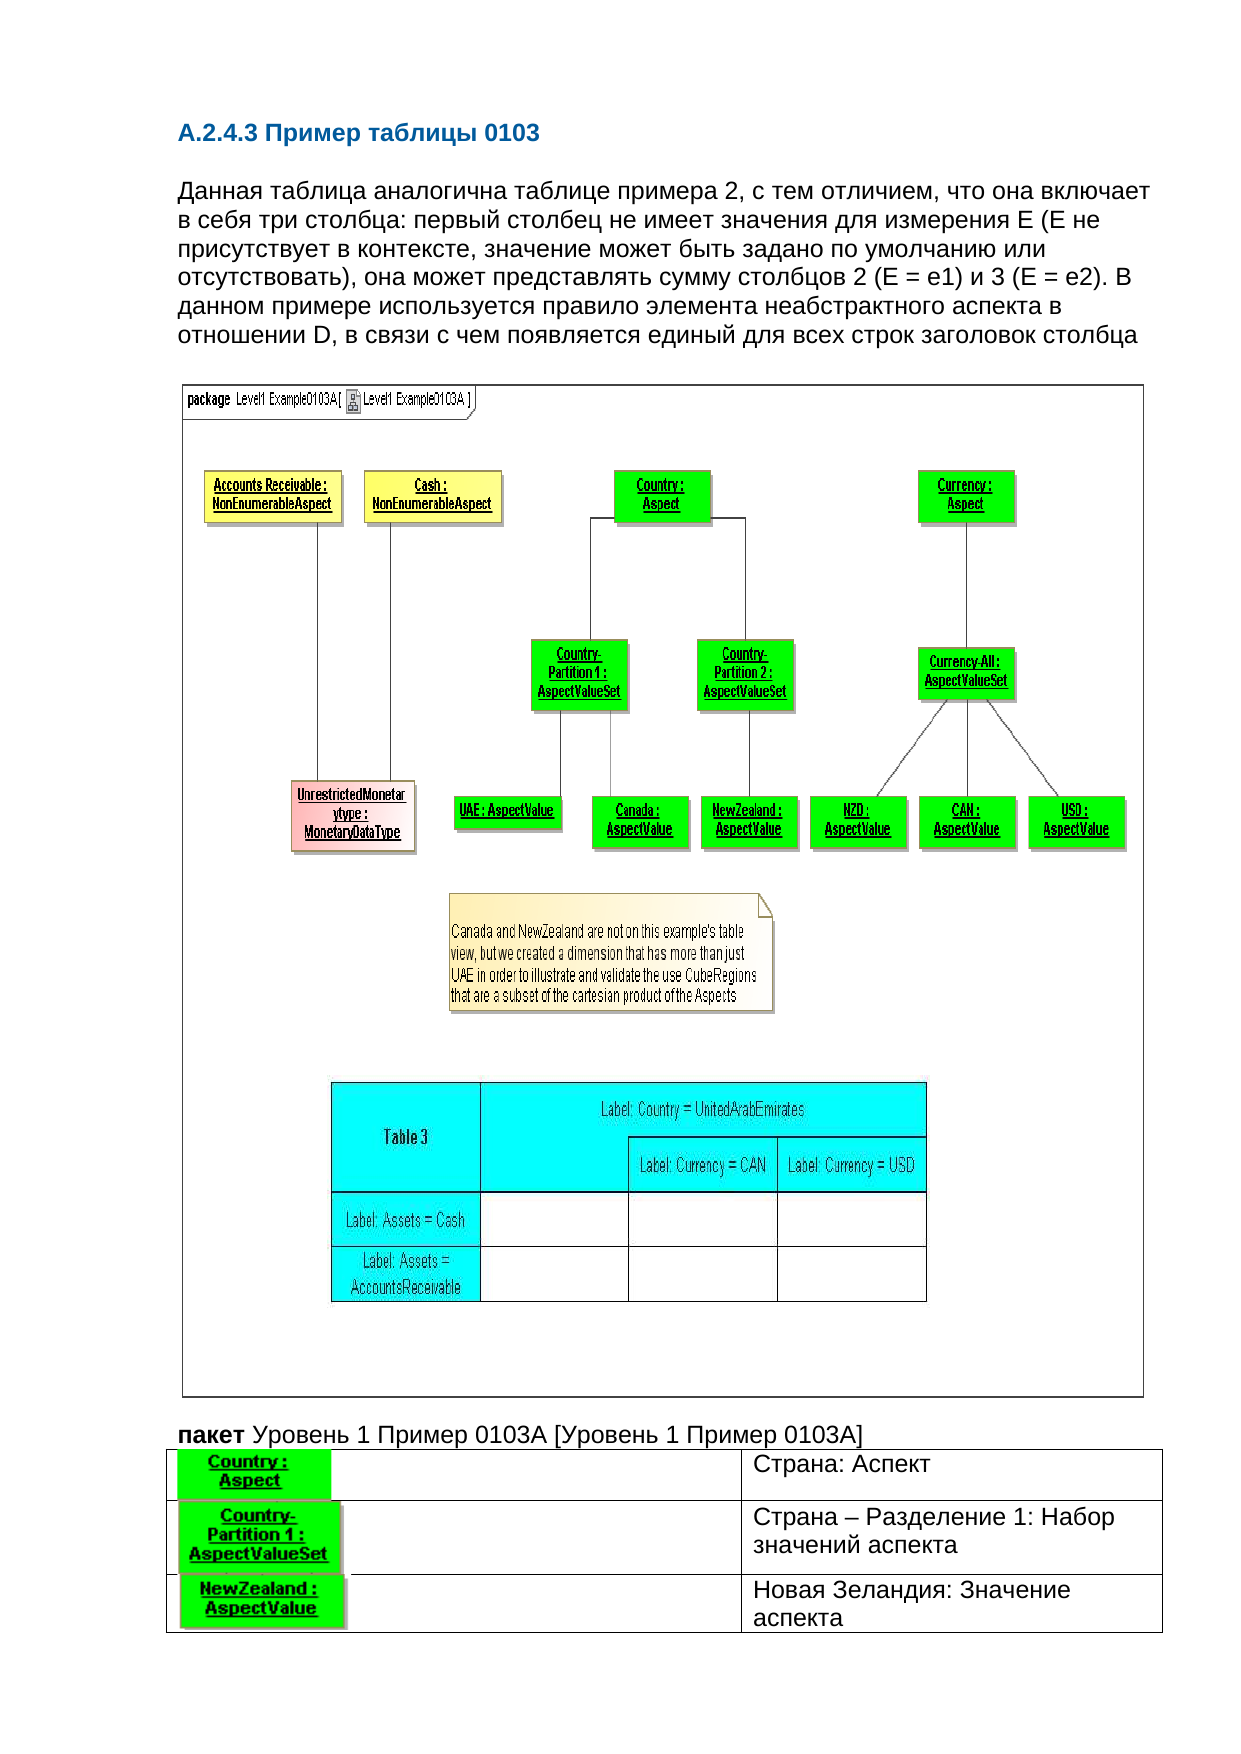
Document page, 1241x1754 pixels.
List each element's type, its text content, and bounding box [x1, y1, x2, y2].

table_header [332, 1450, 741, 1500]
table_cell Новая Зеландия: Значение аспекта [742, 1575, 1162, 1632]
table_cell [167, 1501, 177, 1574]
table_header Страна: Аспект [742, 1450, 1162, 1500]
table_cell [345, 1501, 741, 1574]
text A.2.4.3 Пример таблицы 0103 [177, 118, 1152, 147]
table_cell [167, 1575, 741, 1632]
table_header [167, 1450, 177, 1500]
table_cell Страна – Разделение 1: Набор значений аспекта [742, 1501, 1162, 1574]
picture [177, 377, 1157, 1420]
text пакет Уровень 1 Пример 0103А [Уровень 1 Пример 0103А] [177, 1420, 1152, 1448]
text Данная таблица аналогична таблице примера 2, с тем отличием, что она включает в себя три столбца: первый столбец не имеет значения для измерения E (E не присутствует в контексте, значение может быть задано по умолчанию или отсутствовать), она может представлять сумму столбцов 2 (E = e1) и 3 (E = e2). В данном примере используется правило элемента неабстрактного аспекта в отношении D, в связи с чем появляется единый для всех строк заголовок столбца [177, 176, 1152, 348]
